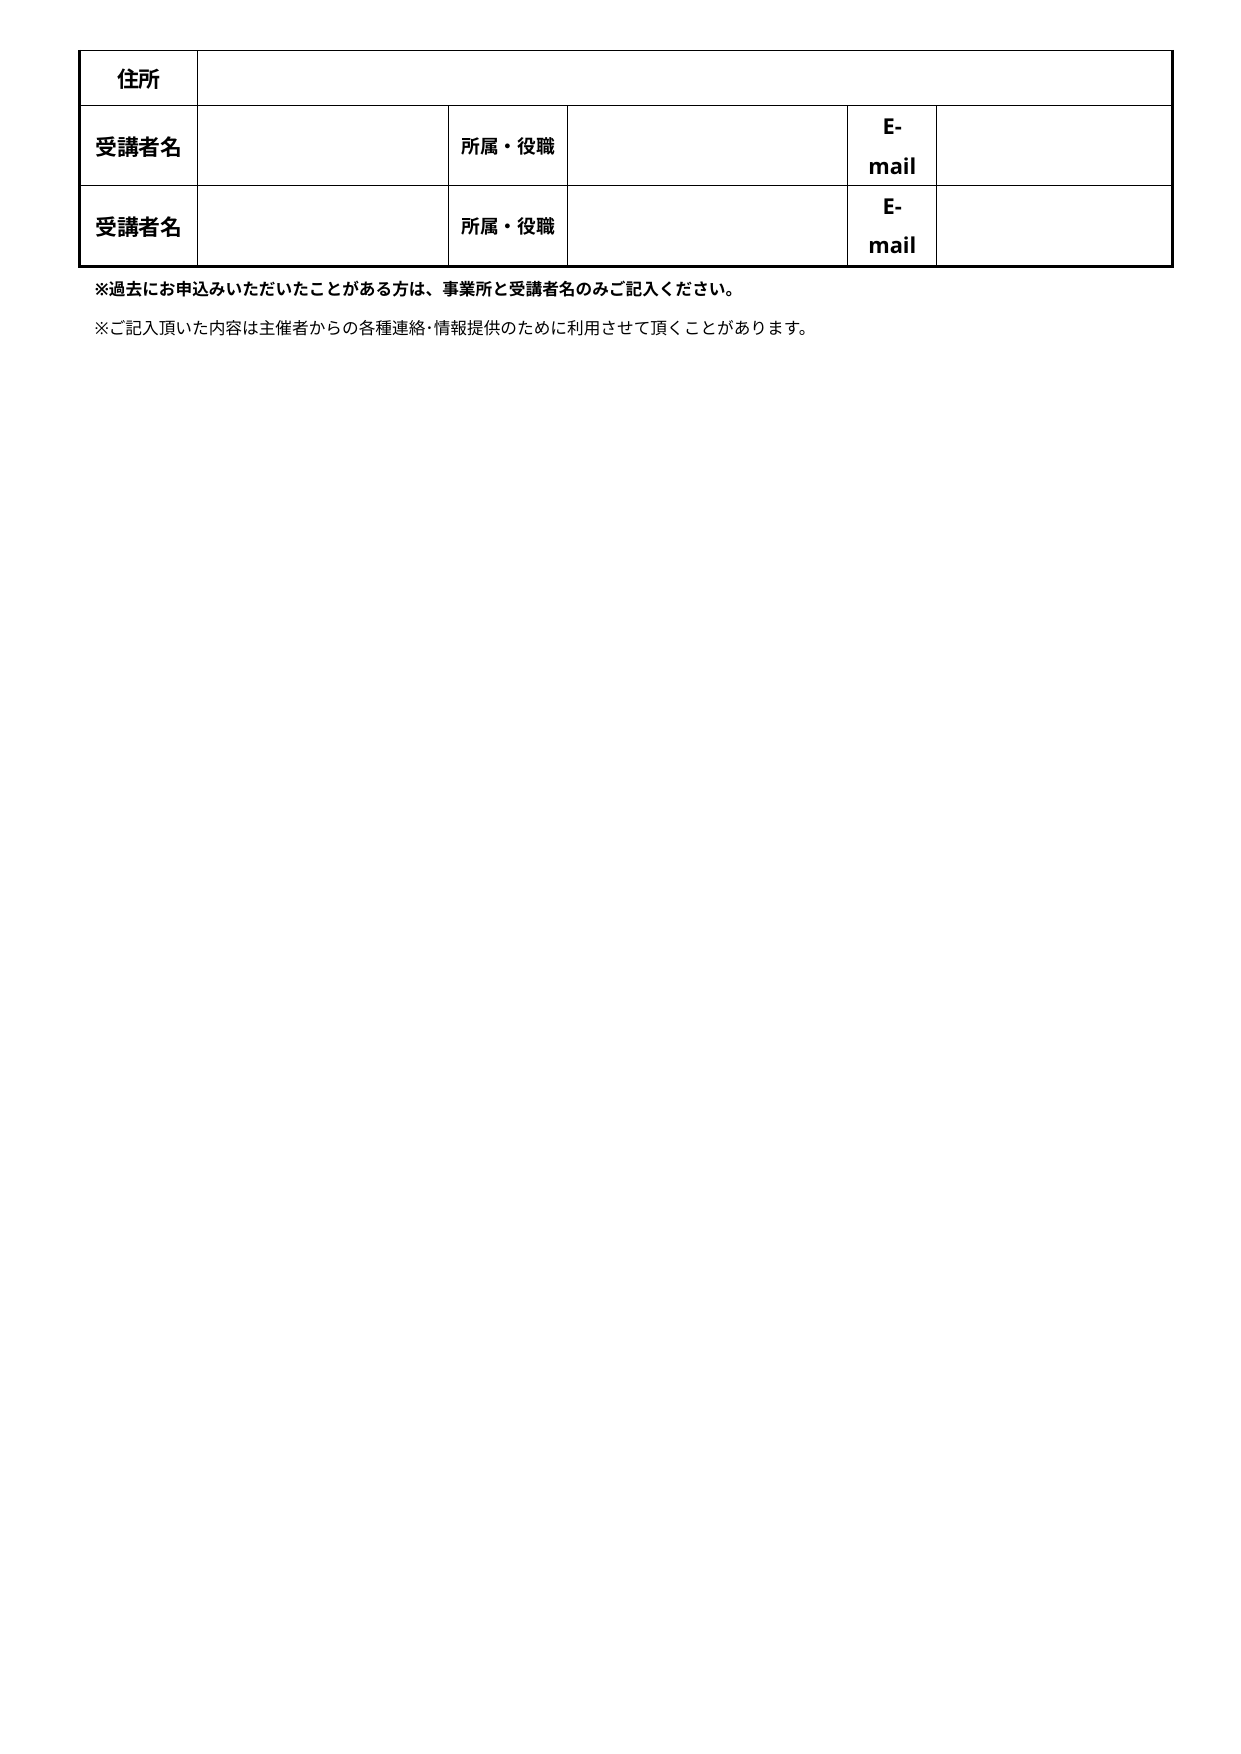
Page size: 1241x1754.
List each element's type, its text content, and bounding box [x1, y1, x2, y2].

table_cell [198, 186, 448, 265]
table_cell [937, 186, 1171, 265]
table_cell 所属・役職 [449, 106, 567, 185]
table_cell 受講者名 [81, 186, 197, 265]
table_cell [568, 106, 847, 185]
table_cell [198, 106, 448, 185]
table_cell [198, 51, 1171, 105]
table_cell [937, 106, 1171, 185]
table_cell 所属・役職 [449, 186, 567, 265]
text ※過去にお申込みいただいたことがある方は、事業所と受講者名のみご記入ください。 [94, 268, 1122, 307]
table_cell [568, 186, 847, 265]
table_cell 受講者名 [81, 106, 197, 185]
table_cell E-mail [848, 186, 936, 265]
table_cell E-mail [848, 106, 936, 185]
table_cell 住所 [81, 51, 197, 105]
text ※ご記入頂いた内容は主催者からの各種連絡･情報提供のために利用させて頂くことがあります。 [94, 307, 1122, 347]
